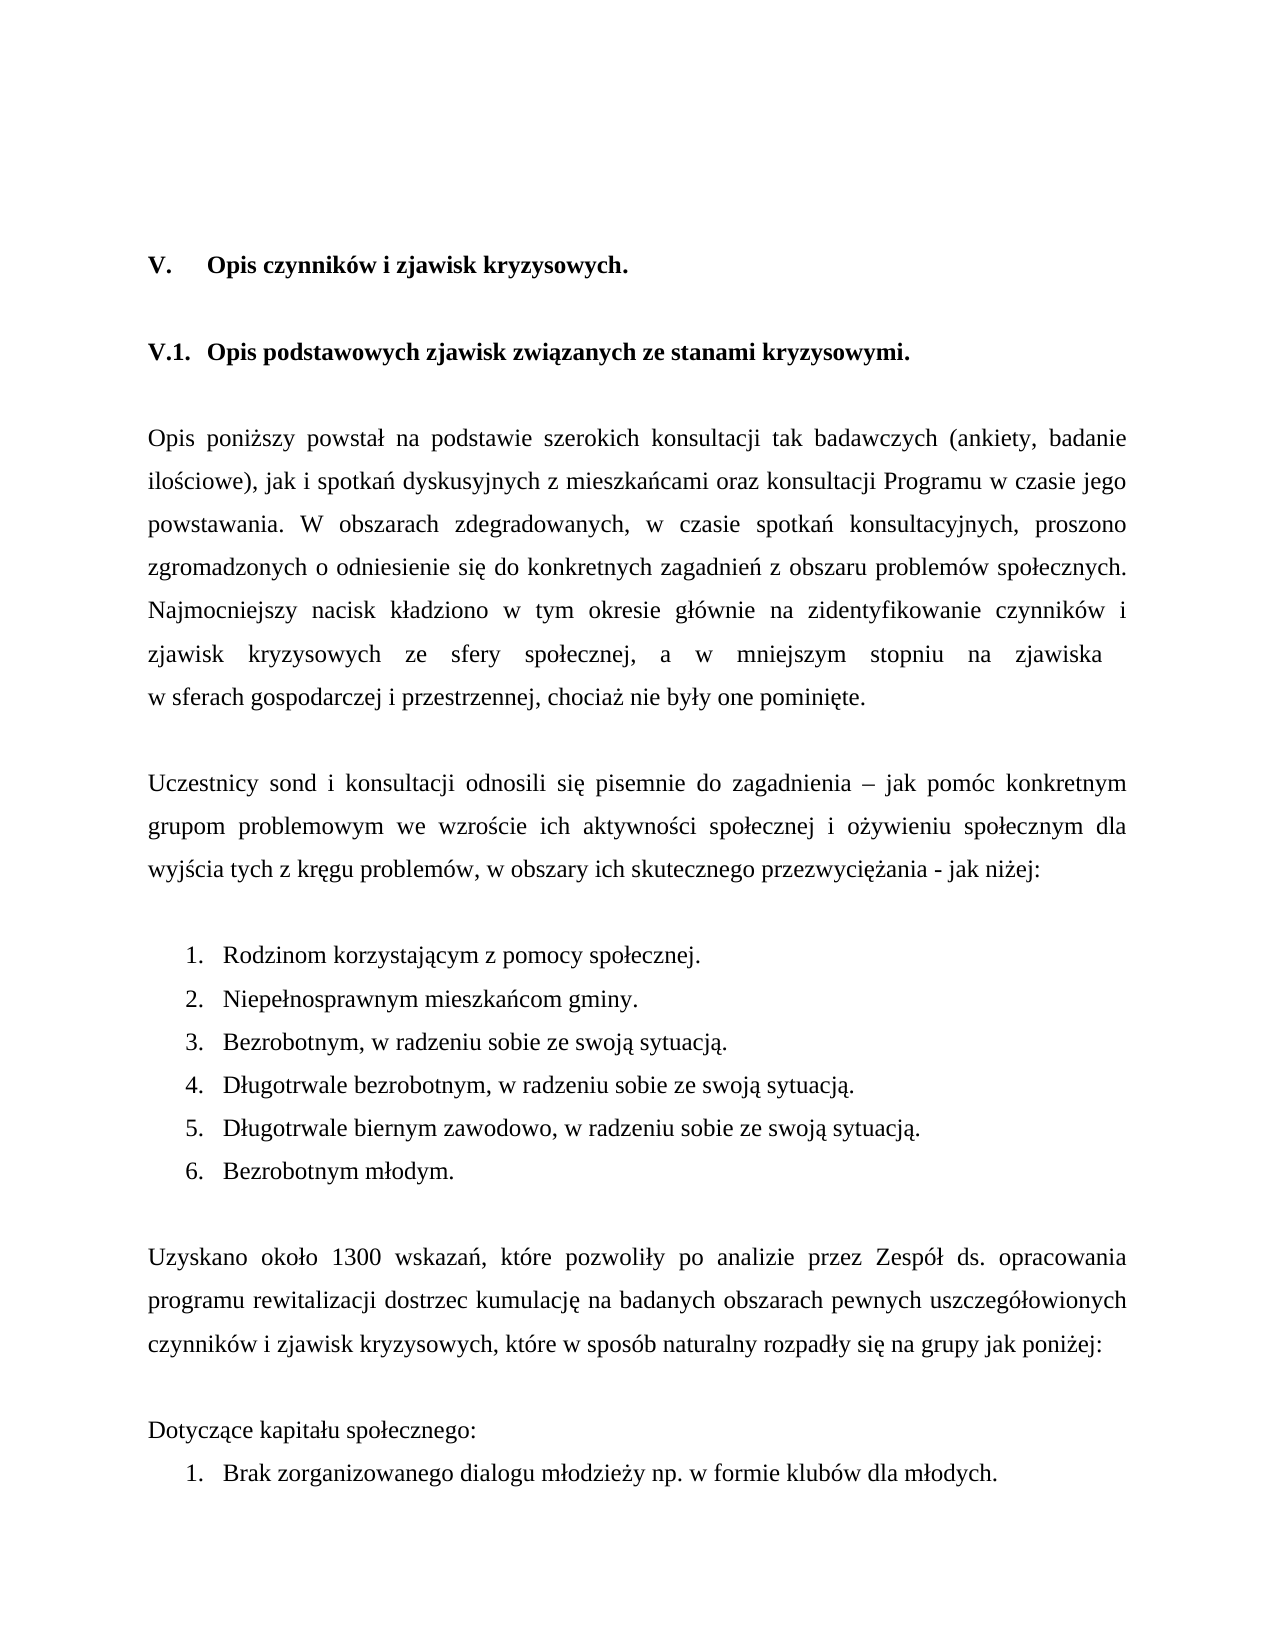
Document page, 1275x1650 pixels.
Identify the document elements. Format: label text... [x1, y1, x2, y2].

list Brak zorganizowanego dialogu młodzieży np. w formie klubów dla młodych. [185, 1458, 1127, 1487]
list Długotrwale biernym zawodowo, w radzeniu sobie ze swoją sytuacją. [185, 1113, 1127, 1142]
list Bezrobotnym młodym. [185, 1156, 1127, 1185]
list Długotrwale bezrobotnym, w radzeniu sobie ze swoją sytuacją. [185, 1070, 1127, 1099]
list Niepełnosprawnym mieszkańcom gminy. [185, 984, 1127, 1012]
list Bezrobotnym, w radzeniu sobie ze swoją sytuacją. [185, 1027, 1127, 1056]
list Opis czynników i zjawisk kryzysowych. [148, 251, 1127, 279]
text Opis poniższy powstał na podstawie szerokich konsultacji tak badawczych (ankiety, badanie ilościowe), jak i spotkań dyskusyjnych z mieszkańcami oraz konsultacji Programu w czasie jego powstawania. W obszarach zdegradowanych, w czasie spotkań konsultacyjnych, proszono zgromadzonych o odniesienie się do konkretnych zagadnień z obszaru problemów społecznych. Najmocniejszy nacisk kładziono w tym okresie głównie na zidentyfikowanie czynników i zjawisk kryzysowych ze sfery społecznej, a w mniejszym stopniu na zjawiska w sferach gospodarczej i przestrzennej, chociaż nie były one pominięte. [148, 423, 1127, 711]
text Uzyskano około 1300 wskazań, które pozwoliły po analizie przez Zespół ds. opracowania programu rewitalizacji dostrzec kumulację na badanych obszarach pewnych uszczegółowionych czynników i zjawisk kryzysowych, które w sposób naturalny rozpadły się na grupy jak poniżej: [148, 1242, 1127, 1357]
text Uczestnicy sond i konsultacji odnosili się pisemnie do zagadnienia – jak pomóc konkretnym grupom problemowym we wzroście ich aktywności społecznej i ożywieniu społecznym dla wyjścia tych z kręgu problemów, w obszary ich skutecznego przezwyciężania - jak niżej: [148, 768, 1127, 883]
text Dotyczące kapitału społecznego: [148, 1415, 1127, 1444]
list Rodzinom korzystającym z pomocy społecznej. [185, 941, 1127, 969]
list Opis podstawowych zjawisk związanych ze stanami kryzysowymi. [148, 337, 1127, 366]
